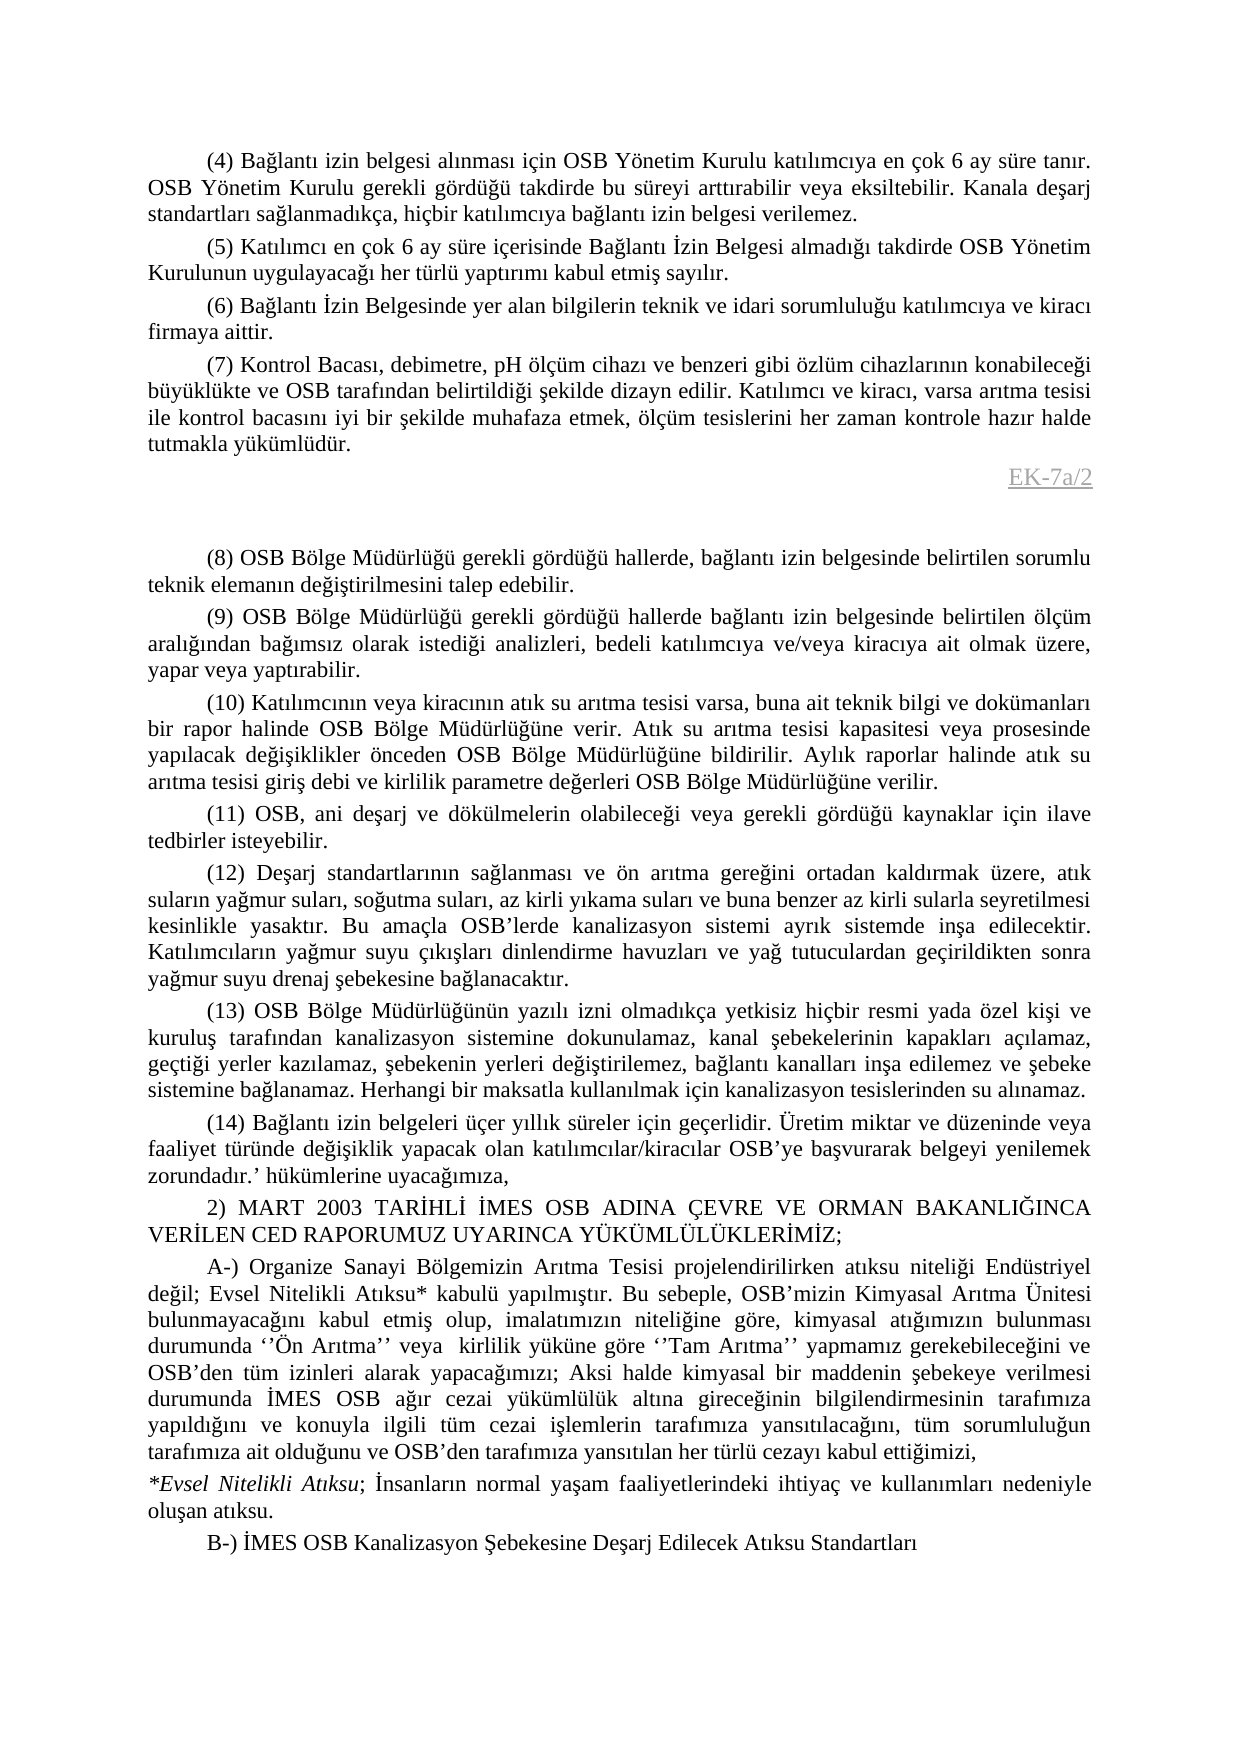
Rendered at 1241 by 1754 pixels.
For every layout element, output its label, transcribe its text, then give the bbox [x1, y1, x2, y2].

text (11) OSB, ani deşarj ve dökülmelerin olabileceği veya gerekli gördüğü kaynaklar için ilave tedbirler isteyebilir. [148, 800, 1093, 853]
text (6) Bağlantı İzin Belgesinde yer alan bilgilerin teknik ve idari sorumluluğu katılımcıya ve kiracı firmaya aittir. [148, 292, 1093, 344]
text (10) Katılımcının veya kiracının atık su arıtma tesisi varsa, buna ait teknik bilgi ve dokümanları bir rapor halinde OSB Bölge Müdürlüğüne verir. Atık su arıtma tesisi kapasitesi veya prosesinde yapılacak değişiklikler önceden OSB Bölge Müdürlüğüne bildirilir. Aylık raporlar halinde atık su arıtma tesisi giriş debi ve kirlilik parametre değerleri OSB Bölge Müdürlüğüne verilir. [148, 689, 1093, 794]
text (8) OSB Bölge Müdürlüğü gerekli gördüğü hallerde, bağlantı izin belgesinde belirtilen sorumlu teknik elemanın değiştirilmesini talep edebilir. [148, 544, 1093, 597]
text (7) Kontrol Bacası, debimetre, pH ölçüm cihazı ve benzeri gibi özlüm cihazlarının konabileceği büyüklükte ve OSB tarafından belirtildiği şekilde dizayn edilir. Katılımcı ve kiracı, varsa arıtma tesisi ile kontrol bacasını iyi bir şekilde muhafaza etmek, ölçüm tesislerini her zaman kontrole hazır halde tutmakla yükümlüdür. [148, 351, 1093, 456]
text (14) Bağlantı izin belgeleri üçer yıllık süreler için geçerlidir. Üretim miktar ve düzeninde veya faaliyet türünde değişiklik yapacak olan katılımcılar/kiracılar OSB’ye başvurarak belgeyi yenilemek zorundadır.’ hükümlerine uyacağımıza, [148, 1109, 1093, 1188]
text (4) Bağlantı izin belgesi alınması için OSB Yönetim Kurulu katılımcıya en çok 6 ay süre tanır. OSB Yönetim Kurulu gerekli gördüğü takdirde bu süreyi arttırabilir veya eksiltebilir. Kanala deşarj standartları sağlanmadıkça, hiçbir katılımcıya bağlantı izin belgesi verilemez. [148, 148, 1093, 227]
text *Evsel Nitelikli Atıksu; İnsanların normal yaşam faaliyetlerindeki ihtiyaç ve kullanımları nedeniyle oluşan atıksu. [148, 1470, 1093, 1523]
text 2) Mart 2003 Tarihli İMES OSB Adına Çevre Ve Orman Bakanlığınca Verilen CED Raporumuz Uyarınca YükümlülükleriMiz; [148, 1194, 1093, 1247]
text (9) OSB Bölge Müdürlüğü gerekli gördüğü hallerde bağlantı izin belgesinde belirtilen ölçüm aralığından bağımsız olarak istediği analizleri, bedeli katılımcıya ve/veya kiracıya ait olmak üzere, yapar veya yaptırabilir. [148, 603, 1093, 682]
text EK-7a/2 [148, 462, 1093, 491]
text B-) İMES OSB Kanalizasyon Şebekesine Deşarj Edilecek Atıksu Standartları [148, 1529, 1093, 1556]
text A-) Organize Sanayi Bölgemizin Arıtma Tesisi projelendirilirken atıksu niteliği Endüstriyel değil; Evsel Nitelikli Atıksu* kabulü yapılmıştır. Bu sebeple, OSB’mizin Kimyasal Arıtma Ünitesi bulunmayacağını kabul etmiş olup, imalatımızın niteliğine göre, kimyasal atığımızın bulunması durumunda ‘’Ön Arıtma’’ veya kirlilik yüküne göre ‘’Tam Arıtma’’ yapmamız gerekebileceğini ve OSB’den tüm izinleri alarak yapacağımızı; Aksi halde kimyasal bir maddenin şebekeye verilmesi durumunda İMES OSB ağır cezai yükümlülük altına gireceğinin bilgilendirmesinin tarafımıza yapıldığını ve konuyla ilgili tüm cezai işlemlerin tarafımıza yansıtılacağını, tüm sorumluluğun tarafımıza ait olduğunu ve OSB’den tarafımıza yansıtılan her türlü cezayı kabul ettiğimizi, [148, 1253, 1093, 1464]
text (12) Deşarj standartlarının sağlanması ve ön arıtma gereğini ortadan kaldırmak üzere, atık suların yağmur suları, soğutma suları, az kirli yıkama suları ve buna benzer az kirli sularla seyretilmesi kesinlikle yasaktır. Bu amaçla OSB’lerde kanalizasyon sistemi ayrık sistemde inşa edilecektir. Katılımcıların yağmur suyu çıkışları dinlendirme havuzları ve yağ tutuculardan geçirildikten sonra yağmur suyu drenaj şebekesine bağlanacaktır. [148, 859, 1093, 991]
text (13) OSB Bölge Müdürlüğünün yazılı izni olmadıkça yetkisiz hiçbir resmi yada özel kişi ve kuruluş tarafından kanalizasyon sistemine dokunulamaz, kanal şebekelerinin kapakları açılamaz, geçtiği yerler kazılamaz, şebekenin yerleri değiştirilemez, bağlantı kanalları inşa edilemez ve şebeke sistemine bağlanamaz. Herhangi bir maksatla kullanılmak için kanalizasyon tesislerinden su alınamaz. [148, 997, 1093, 1103]
text (5) Katılımcı en çok 6 ay süre içerisinde Bağlantı İzin Belgesi almadığı takdirde OSB Yönetim Kurulunun uygulayacağı her türlü yaptırımı kabul etmiş sayılır. [148, 233, 1093, 286]
